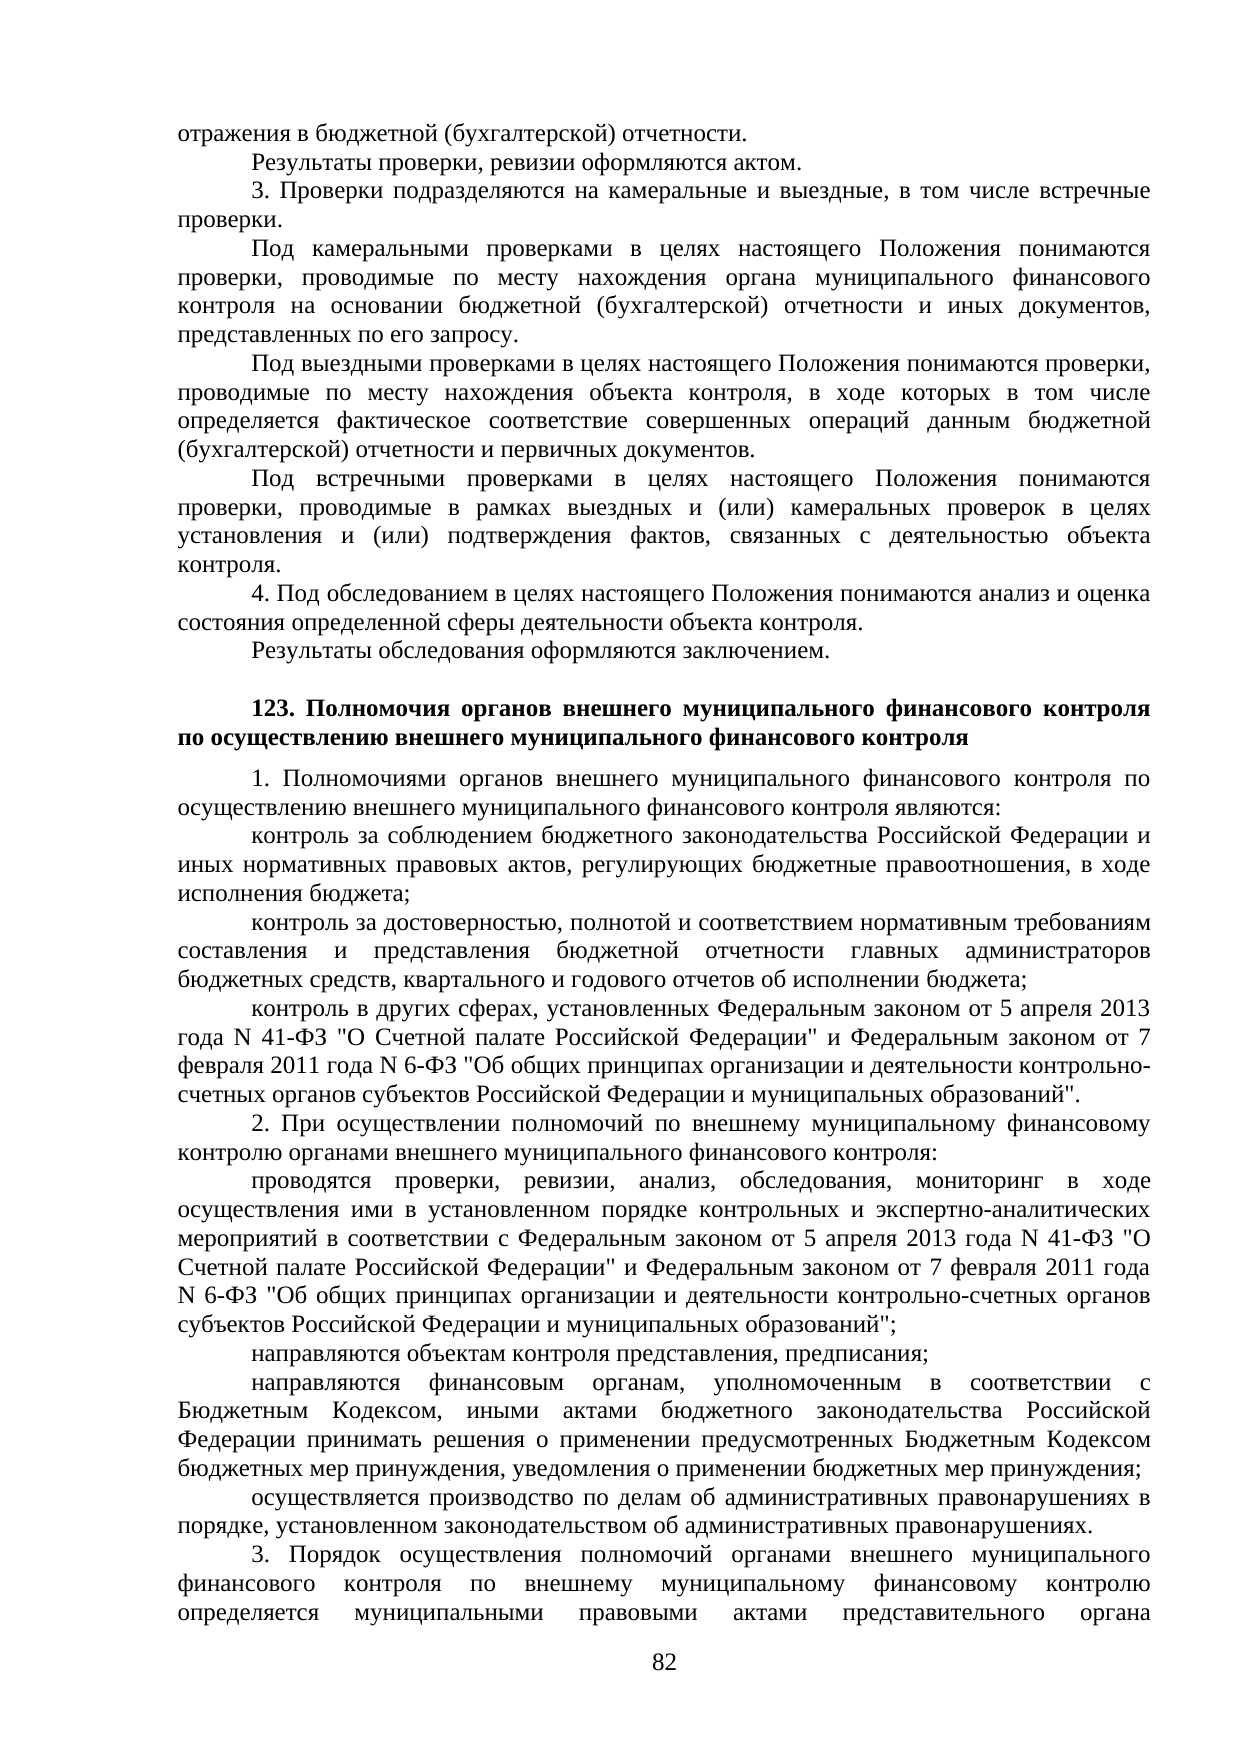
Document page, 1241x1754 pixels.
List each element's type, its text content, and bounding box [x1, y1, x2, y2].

text Под камеральными проверками в целях настоящего Положения понимаются проверки, проводимые по месту нахождения органа муниципального финансового контроля на основании бюджетной (бухгалтерской) отчетности и иных документов, представленных по его запросу. [177, 233, 1152, 348]
text направляются объектам контроля представления, предписания; [177, 1338, 1152, 1367]
text контроль за соблюдением бюджетного законодательства Российской Федерации и иных нормативных правовых актов, регулирующих бюджетные правоотношения, в ходе исполнения бюджета; [177, 821, 1152, 907]
text контроль за достоверностью, полнотой и соответствием нормативным требованиям составления и представления бюджетной отчетности главных администраторов бюджетных средств, квартального и годового отчетов об исполнении бюджета; [177, 907, 1152, 993]
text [177, 1539, 1152, 1626]
text контроль в других сферах, установленных Федеральным законом от 5 апреля 2013 года N 41-ФЗ "О Счетной палате Российской Федерации" и Федеральным законом от 7 февраля 2011 года N 6-ФЗ "Об общих принципах организации и деятельности контрольно-счетных органов субъектов Российской Федерации и муниципальных образований". [177, 993, 1152, 1108]
title 123. Полномочия органов внешнего муниципального финансового контроля по осуществлению внешнего муниципального финансового контроля [177, 693, 1152, 751]
text осуществляется производство по делам об административных правонарушениях в порядке, установленном законодательством об административных правонарушениях. [177, 1482, 1152, 1539]
text 2. При осуществлении полномочий по внешнему муниципальному финансовому контролю органами внешнего муниципального финансового контроля: [177, 1108, 1152, 1166]
text Под встречными проверками в целях настоящего Положения понимаются проверки, проводимые в рамках выездных и (или) камеральных проверок в целях установления и (или) подтверждения фактов, связанных с деятельностью объекта контроля. [177, 463, 1152, 578]
text 4. Под обследованием в целях настоящего Положения понимаются анализ и оценка состояния определенной сферы деятельности объекта контроля. [177, 578, 1152, 636]
text Результаты проверки, ревизии оформляются актом. [177, 147, 1152, 176]
text направляются финансовым органам, уполномоченным в соответствии с Бюджетным Кодексом, иными актами бюджетного законодательства Российской Федерации принимать решения о применении предусмотренных Бюджетным Кодексом бюджетных мер принуждения, уведомления о применении бюджетных мер принуждения; [177, 1367, 1152, 1482]
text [177, 118, 1152, 147]
text 3. Проверки подразделяются на камеральные и выездные, в том числе встречные проверки. [177, 176, 1152, 233]
text Под выездными проверками в целях настоящего Положения понимаются проверки, проводимые по месту нахождения объекта контроля, в ходе которых в том числе определяется фактическое соответствие совершенных операций данным бюджетной (бухгалтерской) отчетности и первичных документов. [177, 348, 1152, 463]
text Результаты обследования оформляются заключением. [177, 636, 1152, 664]
text проводятся проверки, ревизии, анализ, обследования, мониторинг в ходе осуществления ими в установленном порядке контрольных и экспертно-аналитических мероприятий в соответствии с Федеральным законом от 5 апреля 2013 года N 41-ФЗ "О Счетной палате Российской Федерации" и Федеральным законом от 7 февраля 2011 года N 6-ФЗ "Об общих принципах организации и деятельности контрольно-счетных органов субъектов Российской Федерации и муниципальных образований"; [177, 1166, 1152, 1338]
text 1. Полномочиями органов внешнего муниципального финансового контроля по осуществлению внешнего муниципального финансового контроля являются: [177, 763, 1152, 821]
